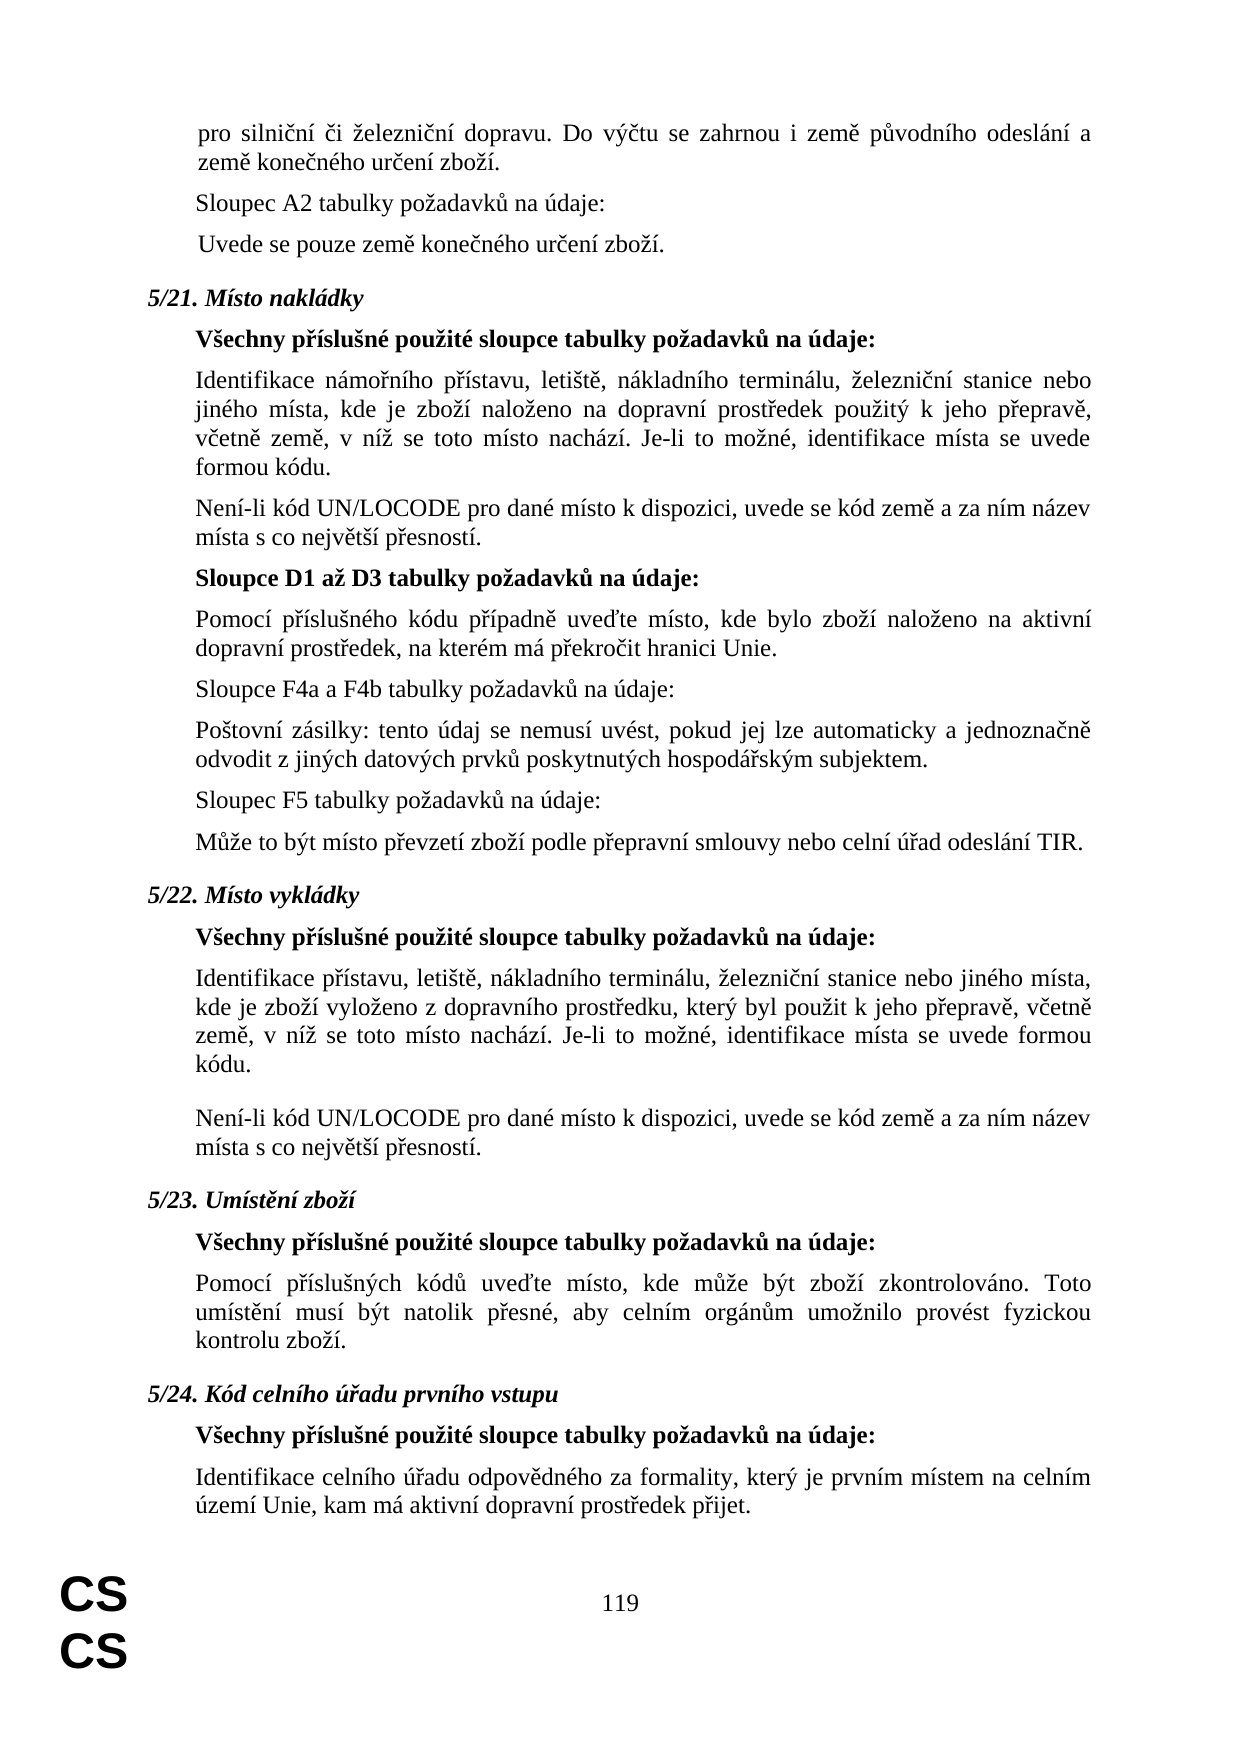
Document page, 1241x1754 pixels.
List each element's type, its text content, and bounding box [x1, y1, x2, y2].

text Sloupec A2 tabulky požadavků na údaje: [195, 188, 1092, 217]
text Identifikace přístavu, letiště, nákladního terminálu, železniční stanice nebo jiného místa, kde je zboží vyloženo z dopravního prostředku, který byl použit k jeho přepravě, včetně země, v níž se toto místo nachází. Je-li to možné, identifikace místa se uvede formou kódu. [195, 963, 1092, 1078]
text Všechny příslušné použité sloupce tabulky požadavků na údaje: [195, 324, 1092, 353]
text Poštovní zásilky: tento údaj se nemusí uvést, pokud jej lze automaticky a jednoznačně odvodit z jiných datových prvků poskytnutých hospodářským subjektem. [195, 716, 1092, 773]
text Identifikace námořního přístavu, letiště, nákladního terminálu, železniční stanice nebo jiného místa, kde je zboží naloženo na dopravní prostředek použitý k jeho přepravě, včetně země, v níž se toto místo nachází. Je-li to možné, identifikace místa se uvede formou kódu. [195, 366, 1092, 481]
text 5/23. Umístění zboží [148, 1186, 1092, 1214]
text Všechny příslušné použité sloupce tabulky požadavků na údaje: [195, 922, 1092, 951]
text 5/22. Místo vykládky [148, 881, 1092, 909]
text 5/21. Místo nakládky [148, 283, 1092, 312]
text Pomocí příslušných kódů uveďte místo, kde může být zboží zkontrolováno. Toto umístění musí být natolik přesné, aby celním orgánům umožnilo provést fyzickou kontrolu zboží. [195, 1268, 1092, 1354]
text Pomocí příslušného kódu případně uveďte místo, kde bylo zboží naloženo na aktivní dopravní prostředek, na kterém má překročit hranici Unie. [195, 604, 1092, 662]
text Identifikace celního úřadu odpovědného za formality, který je prvním místem na celním území Unie, kam má aktivní dopravní prostředek přijet. [195, 1462, 1092, 1519]
text Není-li kód UN/LOCODE pro dané místo k dispozici, uvede se kód země a za ním název místa s co největší přesností. [195, 1103, 1092, 1161]
text Všechny příslušné použité sloupce tabulky požadavků na údaje: [195, 1421, 1092, 1449]
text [198, 118, 1092, 176]
text Sloupce F4a a F4b tabulky požadavků na údaje: [195, 674, 1092, 703]
text Sloupec F5 tabulky požadavků na údaje: [195, 786, 1092, 814]
text Není-li kód UN/LOCODE pro dané místo k dispozici, uvede se kód země a za ním název místa s co největší přesností. [195, 493, 1092, 551]
text Všechny příslušné použité sloupce tabulky požadavků na údaje: [195, 1227, 1092, 1256]
text Sloupce D1 až D3 tabulky požadavků na údaje: [195, 563, 1092, 592]
text Uvede se pouze země konečného určení zboží. [148, 229, 1092, 258]
text Může to být místo převzetí zboží podle přepravní smlouvy nebo celní úřad odeslání TIR. [195, 827, 1092, 856]
text 5/24. Kód celního úřadu prvního vstupu [148, 1379, 1092, 1408]
